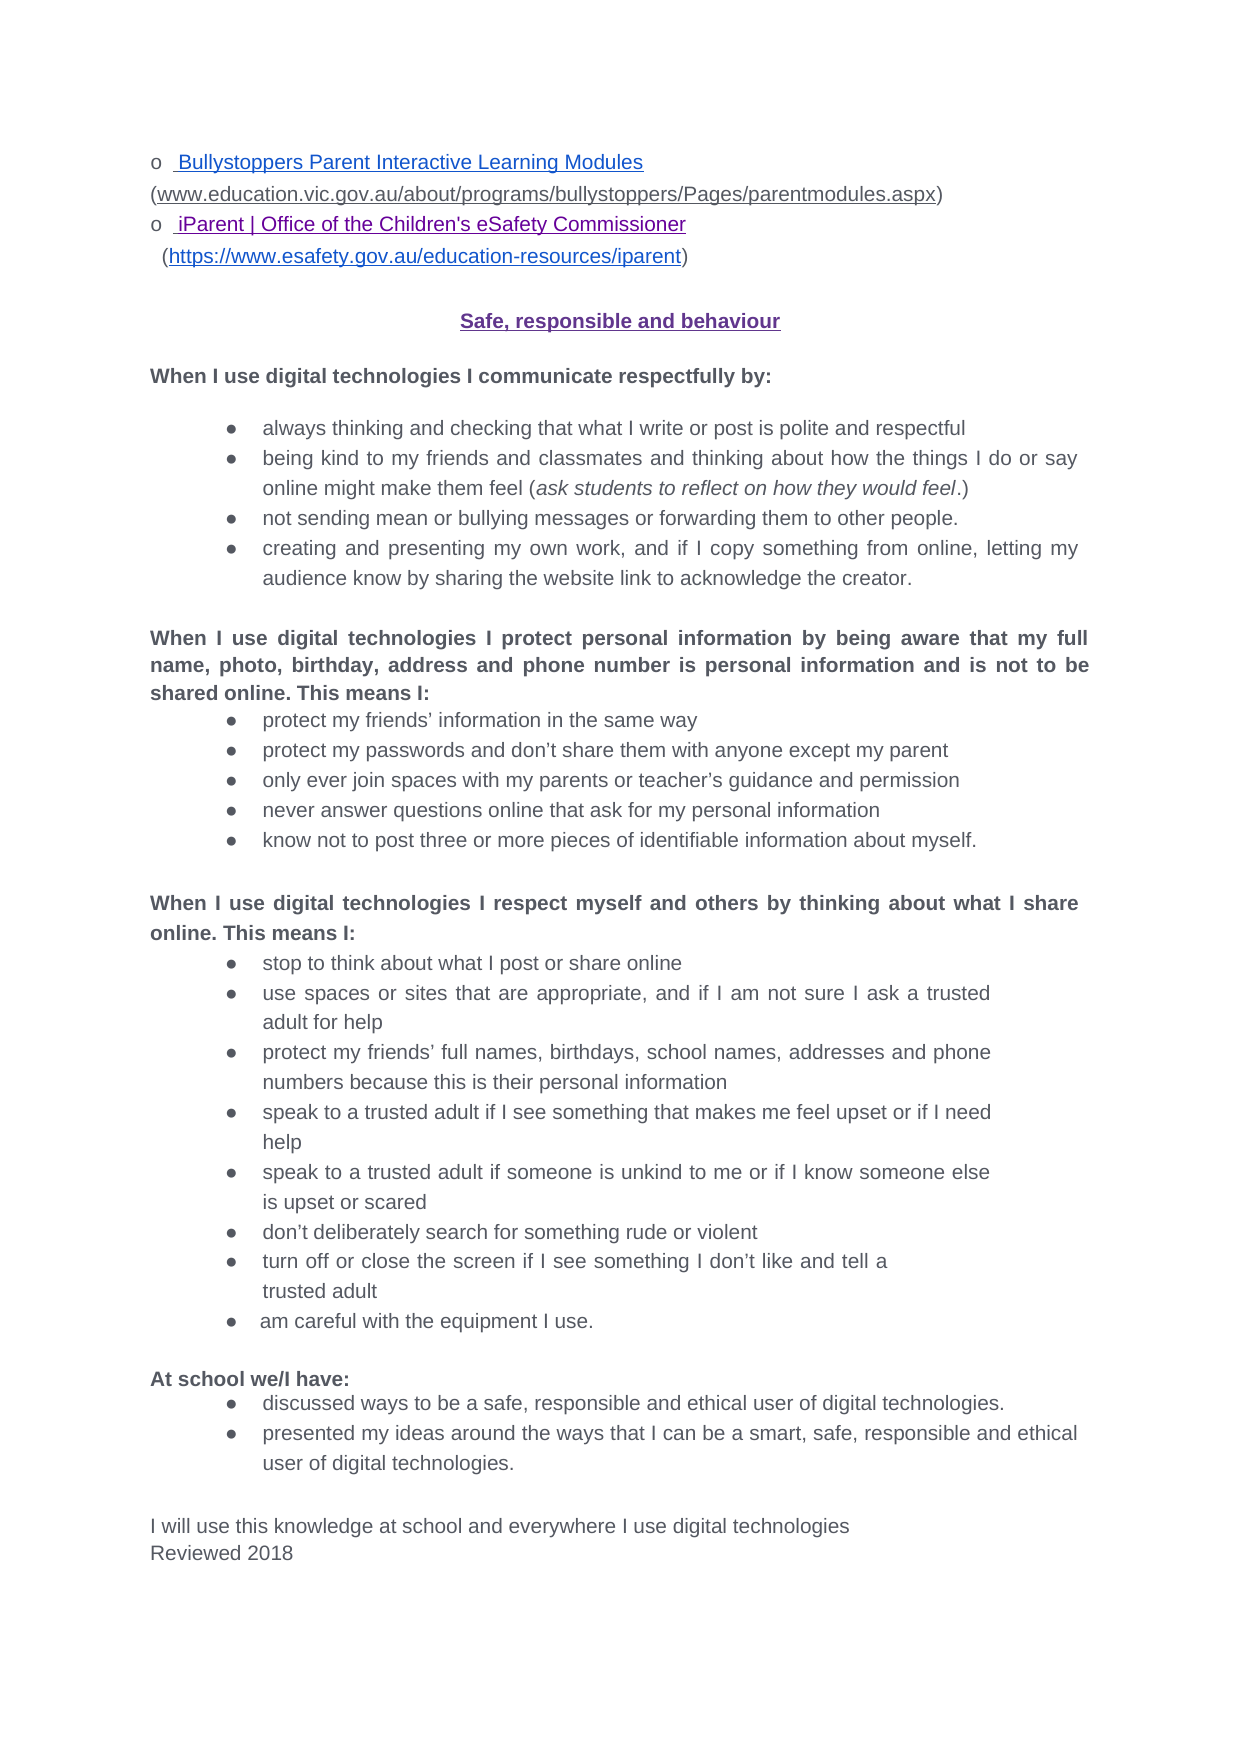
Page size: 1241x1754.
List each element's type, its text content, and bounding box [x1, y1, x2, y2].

text When I use digital technologies I protect personal information by being aware that my full name, photo, birthday, address and phone number is personal information and is not to be shared online. This means I: [150, 626, 1090, 705]
text When I use digital technologies I respect myself and others by thinking about what I share online. This means I: [150, 891, 1080, 944]
text ● speak to a trusted adult if I see something that makes me feel upset or if I need help [225, 1100, 992, 1154]
text ● protect my passwords and don’t share them with anyone except my parent [225, 738, 1080, 762]
text ● know not to post three or more pieces of identifiable information about myself. [225, 828, 1080, 852]
text Safe, responsible and behaviour [150, 309, 1090, 333]
text I will use this knowledge at school and everywhere I use digital technologies [150, 1514, 1090, 1538]
text When I use digital technologies I communicate respectfully by: [150, 364, 1086, 388]
text o Bullystoppers Parent Interactive Learning Modules (www.education.vic.gov.au/about/programs/bullystoppers/Pages/parentmodules.aspx) [150, 150, 1080, 206]
text ● discussed ways to be a safe, responsible and ethical user of digital technologies. [225, 1391, 1080, 1415]
text ● never answer questions online that ask for my personal information [225, 798, 1080, 822]
text ● always thinking and checking that what I write or post is polite and respectful [225, 416, 1080, 440]
text ● only ever join spaces with my parents or teacher’s guidance and permission [225, 768, 1080, 792]
text ● speak to a trusted adult if someone is unkind to me or if I know someone else is upset or scared [225, 1160, 992, 1213]
text ● stop to think about what I post or share online [225, 950, 992, 974]
text ● am careful with the equipment I use. [225, 1309, 1090, 1333]
text ● protect my friends’ information in the same way [225, 708, 1080, 732]
text ● creating and presenting my own work, and if I copy something from online, letting my audience know by sharing the website link to acknowledge the creator. [225, 536, 1080, 589]
text ● don’t deliberately search for something rude or violent [225, 1219, 992, 1243]
text ● being kind to my friends and classmates and thinking about how the things I do or say online might make them feel (ask students to reflect on how they would feel.) [225, 446, 1080, 500]
text ● turn off or close the screen if I see something I don’t like and tell a trusted adult [225, 1249, 888, 1303]
text ● protect my friends’ full names, birthdays, school names, addresses and phone numbers because this is their personal information [225, 1040, 992, 1094]
text At school we/I have: [150, 1367, 1086, 1391]
text (https://www.esafety.gov.au/education-resources/iparent) [150, 244, 1080, 268]
text ● presented my ideas around the ways that I can be a smart, safe, responsible and ethical user of digital technologies. [225, 1421, 1080, 1475]
text Reviewed 2018 [150, 1541, 1090, 1565]
text ● not sending mean or bullying messages or forwarding them to other people. [225, 506, 1080, 530]
text ● use spaces or sites that are appropriate, and if I am not sure I ask a trusted adult for help [225, 980, 992, 1034]
text o iParent | Office of the Children's eSafety Commissioner [150, 212, 1080, 237]
